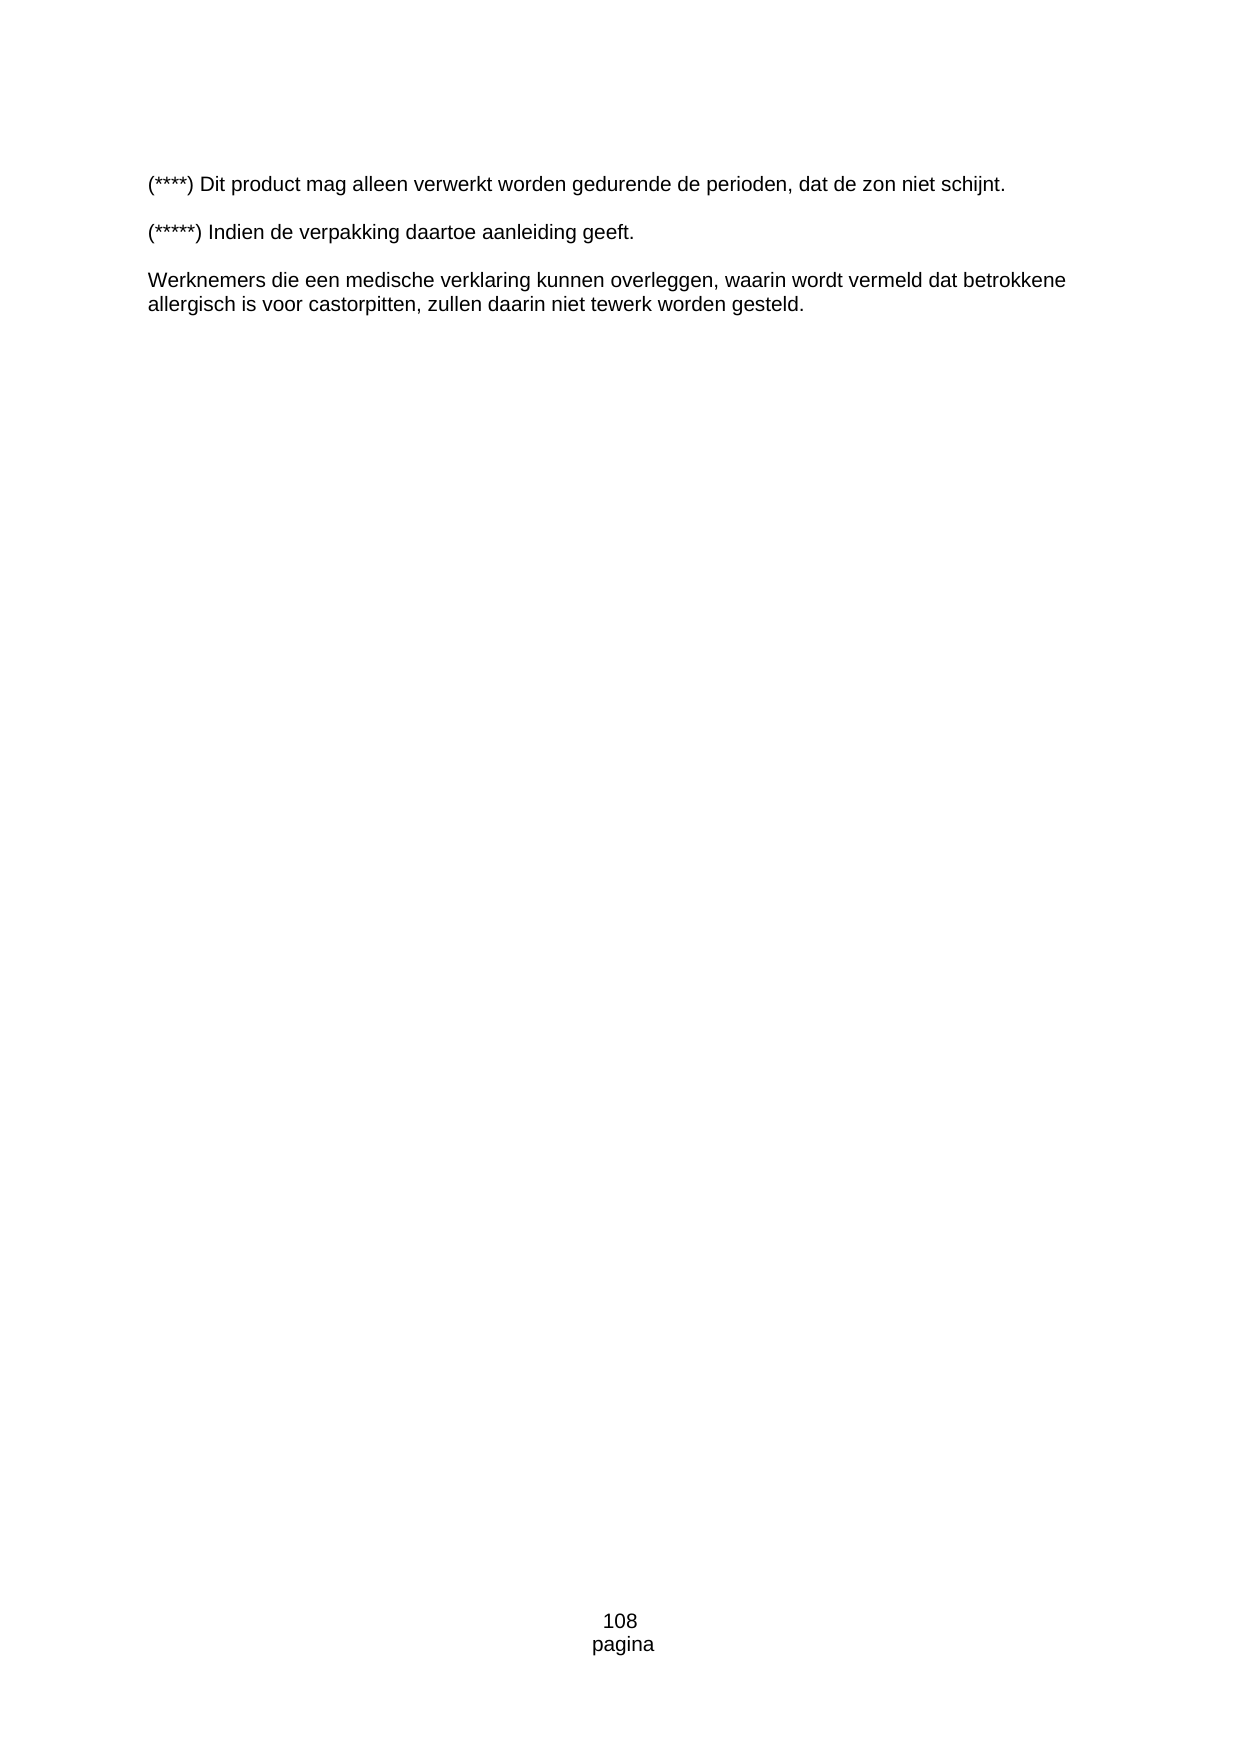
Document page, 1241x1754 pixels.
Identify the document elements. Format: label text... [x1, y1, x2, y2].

text (****) Dit product mag alleen verwerkt worden gedurende de perioden, dat de zon niet schijnt. [148, 172, 1093, 196]
text Werknemers die een medische verklaring kunnen overleggen, waarin wordt vermeld dat betrokkene allergisch is voor castorpitten, zullen daarin niet tewerk worden gesteld. [148, 267, 1093, 315]
text (*****) Indien de verpakking daartoe aanleiding geeft. [148, 219, 1093, 243]
